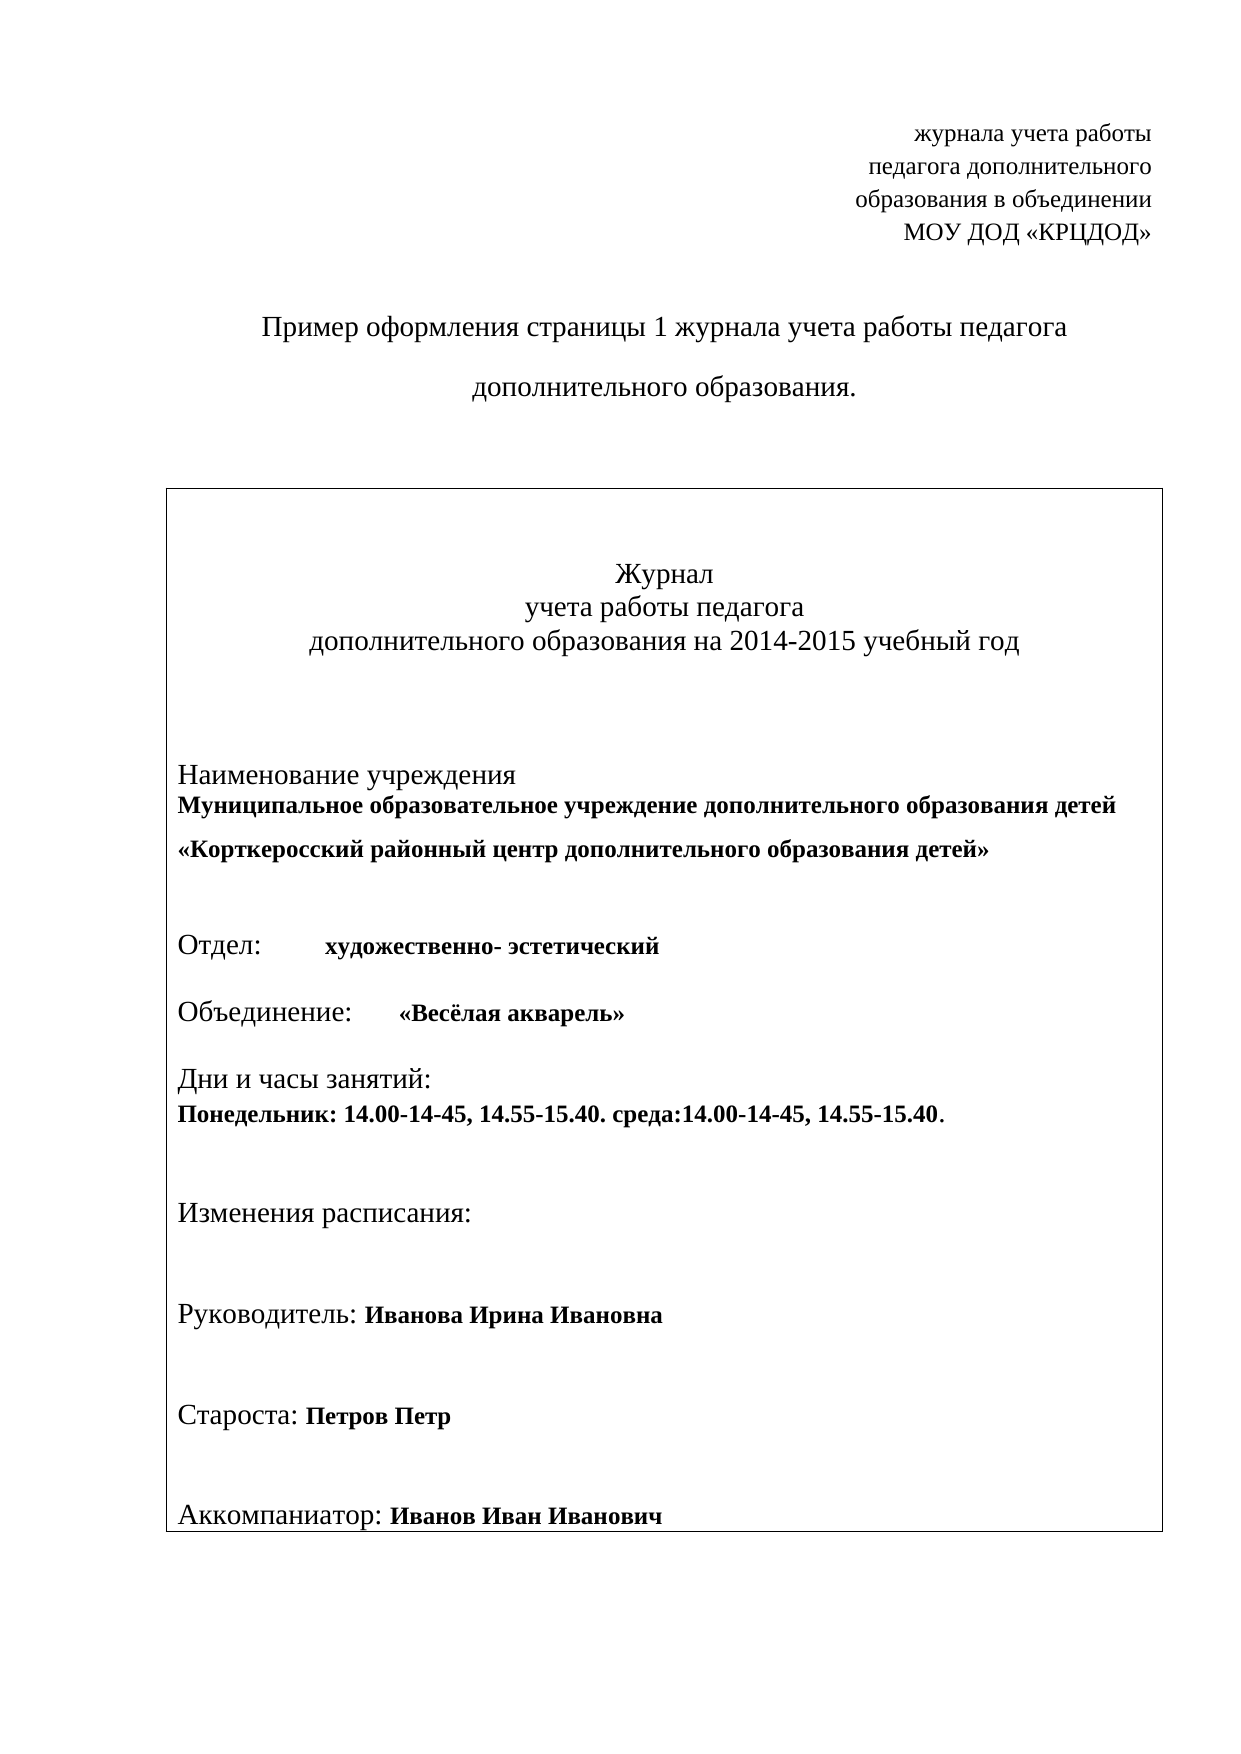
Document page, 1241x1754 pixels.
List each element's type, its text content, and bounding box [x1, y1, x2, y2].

text педагога дополнительного [177, 151, 1152, 180]
text дополнительного образования. [177, 369, 1152, 402]
text Пример оформления страницы 1 журнала учета работы педагога [177, 309, 1152, 343]
text журнала учета работы [177, 118, 1152, 147]
text МОУ ДОД «КРЦДОД» [177, 217, 1152, 246]
table_header Журнал учета работы педагога дополнительного образования на 2014-2015 учебный год Наименование учреждения Муниципальное образовательное учреждение дополнительного образования детей «Корткеросский районный центр дополнительного образования детей» Отдел: художественно- эстетический Объединение: «Весёлая акварель» Дни и часы занятий: Понедельник: 14.00-14-45, 14.55-15.40. среда:14.00-14-45, 14.55-15.40. Изменения расписания: Руководитель: Иванова Ирина Ивановна Староста: Петров Петр Аккомпаниатор: Иванов Иван Иванович [167, 489, 1162, 1531]
text образования в объединении [177, 184, 1152, 213]
